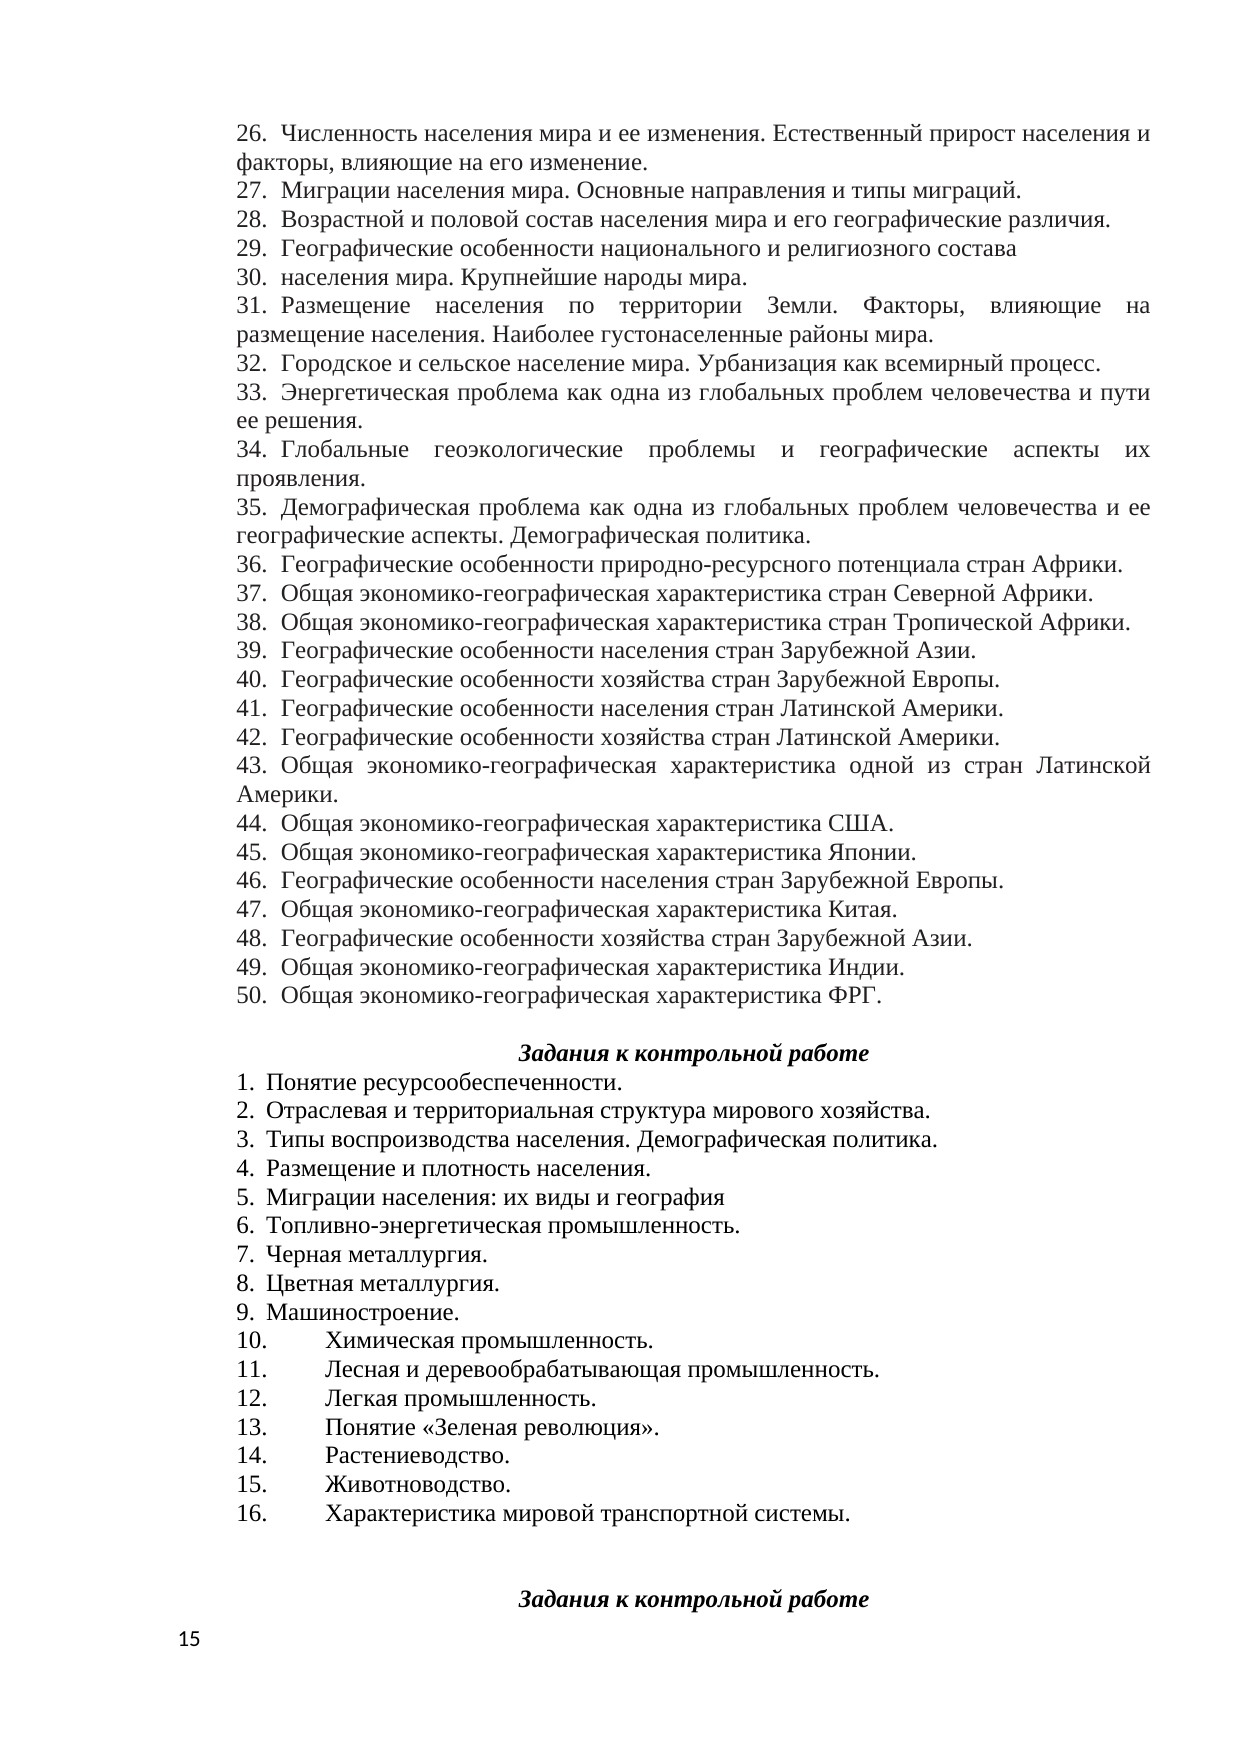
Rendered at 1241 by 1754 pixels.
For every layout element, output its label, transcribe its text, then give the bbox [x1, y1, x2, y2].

list Лесная и деревообрабатывающая промышленность. [177, 1354, 1152, 1383]
list Городское и сельское население мира. Урбанизация как всемирный процесс. [236, 348, 1152, 377]
list Численность населения мира и ее изменения. Естественный прирост населения и факторы, влияющие на его изменение. [236, 118, 1152, 176]
list Понятие ресурсообеспеченности. [177, 1067, 1152, 1096]
list Типы воспроизводства населения. Демографическая политика. [177, 1124, 1152, 1153]
list Демографическая проблема как одна из глобальных проблем человечества и ее географические аспекты. Демографическая политика. [236, 492, 1152, 549]
list Географические особенности населения стран Латинской Америки. [236, 693, 1152, 722]
list Глобальные геоэкологические проблемы и географические аспекты их проявления. [236, 434, 1152, 492]
list Размещение населения по территории Земли. Факторы, влияющие на размещение населения. Наиболее густонаселенные районы мира. [236, 291, 1152, 348]
list Цветная металлургия. [177, 1268, 1152, 1297]
list Общая экономико-географическая характеристика одной из стран Латинской Америки. [236, 751, 1152, 808]
list Географические особенности населения стран Зарубежной Азии. [236, 636, 1152, 664]
list Географические особенности природно-ресурсного потенциала стран Африки. [236, 549, 1152, 578]
list Животноводство. [177, 1469, 1152, 1498]
text Задания к контрольной работе [177, 1584, 1152, 1613]
list Общая экономико-географическая характеристика стран Тропической Африки. [236, 607, 1152, 636]
list Миграции населения: их виды и география [177, 1182, 1152, 1211]
text Задания к контрольной работе [177, 1038, 1152, 1067]
list Общая экономико-географическая характеристика Индии. [236, 952, 1152, 981]
list Легкая промышленность. [177, 1383, 1152, 1412]
list Характеристика мировой транспортной системы. [177, 1498, 1152, 1527]
list Общая экономико-географическая характеристика стран Северной Африки. [236, 578, 1152, 607]
list Размещение и плотность населения. [177, 1153, 1152, 1182]
list Общая экономико-географическая характеристика США. [236, 808, 1152, 837]
list Черная металлургия. [177, 1239, 1152, 1268]
list Географические особенности хозяйства стран Зарубежной Европы. [236, 664, 1152, 693]
list Возрастной и половой состав населения мира и его географические различия. [236, 204, 1152, 233]
list Общая экономико-географическая характеристика Японии. [236, 837, 1152, 866]
list населения мира. Крупнейшие народы мира. [236, 262, 1152, 291]
list Географические особенности национального и религиозного состава [236, 233, 1152, 262]
list Химическая промышленность. [177, 1326, 1152, 1354]
list Общая экономико-географическая характеристика ФРГ. [236, 981, 1152, 1009]
list Растениеводство. [177, 1441, 1152, 1469]
list Машиностроение. [177, 1297, 1152, 1326]
list Географические особенности хозяйства стран Зарубежной Азии. [236, 923, 1152, 952]
list Энергетическая проблема как одна из глобальных проблем человечества и пути ее решения. [236, 377, 1152, 434]
list Географические особенности хозяйства стран Латинской Америки. [236, 722, 1152, 751]
list Общая экономико-географическая характеристика Китая. [236, 894, 1152, 923]
list Географические особенности населения стран Зарубежной Европы. [236, 866, 1152, 894]
list Отраслевая и территориальная структура мирового хозяйства. [177, 1096, 1152, 1124]
list Миграции населения мира. Основные направления и типы миграций. [236, 176, 1152, 204]
list Понятие «Зеленая революция». [177, 1412, 1152, 1441]
list Топливно-энергетическая промышленность. [177, 1211, 1152, 1239]
